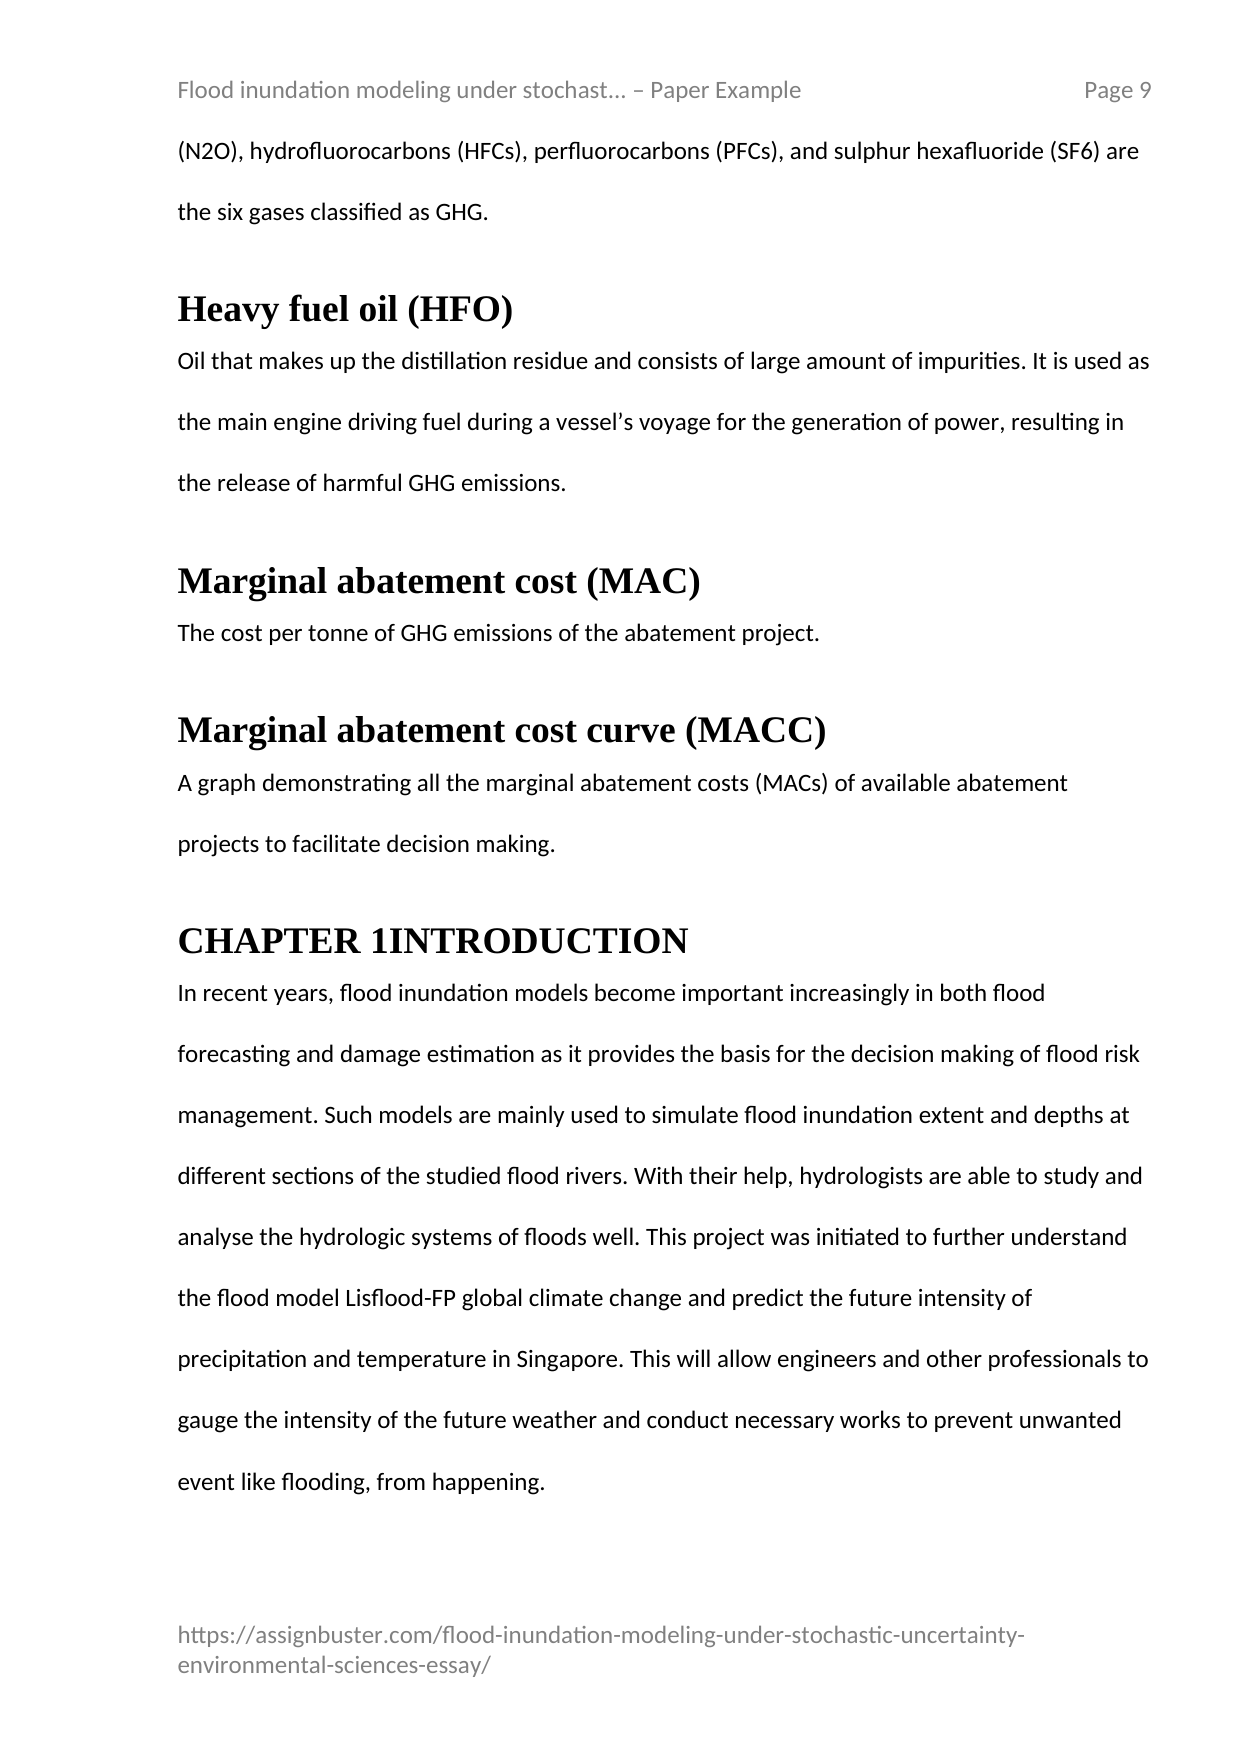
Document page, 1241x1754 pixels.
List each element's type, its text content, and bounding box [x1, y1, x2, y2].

subtitle Heavy fuel oil (HFO) [177, 286, 1152, 329]
subtitle Marginal abatement cost (MAC) [177, 558, 1152, 601]
text Oil that makes up the distillation residue and consists of large amount of impurities. It is used as the main engine driving fuel during a vessel’s voyage for the generation of power, resulting in the release of harmful GHG emissions. [177, 345, 1152, 498]
text A graph demonstrating all the marginal abatement costs (MACs) of available abatement projects to facilitate decision making. [177, 767, 1152, 858]
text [177, 135, 1152, 226]
subtitle Marginal abatement cost curve (MACC) [177, 708, 1152, 751]
text In recent years, flood inundation models become important increasingly in both flood forecasting and damage estimation as it provides the basis for the decision making of flood risk management. Such models are mainly used to simulate flood inundation extent and depths at different sections of the studied flood rivers. With their help, hydrologists are able to study and analyse the hydrologic systems of floods well. This project was initiated to further understand the flood model Lisflood-FP global climate change and predict the future intensity of precipitation and temperature in Singapore. This will allow engineers and other professionals to gauge the intensity of the future weather and conduct necessary works to prevent unwanted event like flooding, from happening. [177, 977, 1152, 1496]
text The cost per tonne of GHG emissions of the abatement project. [177, 617, 1152, 648]
subtitle CHAPTER 1INTRODUCTION [177, 918, 1152, 961]
